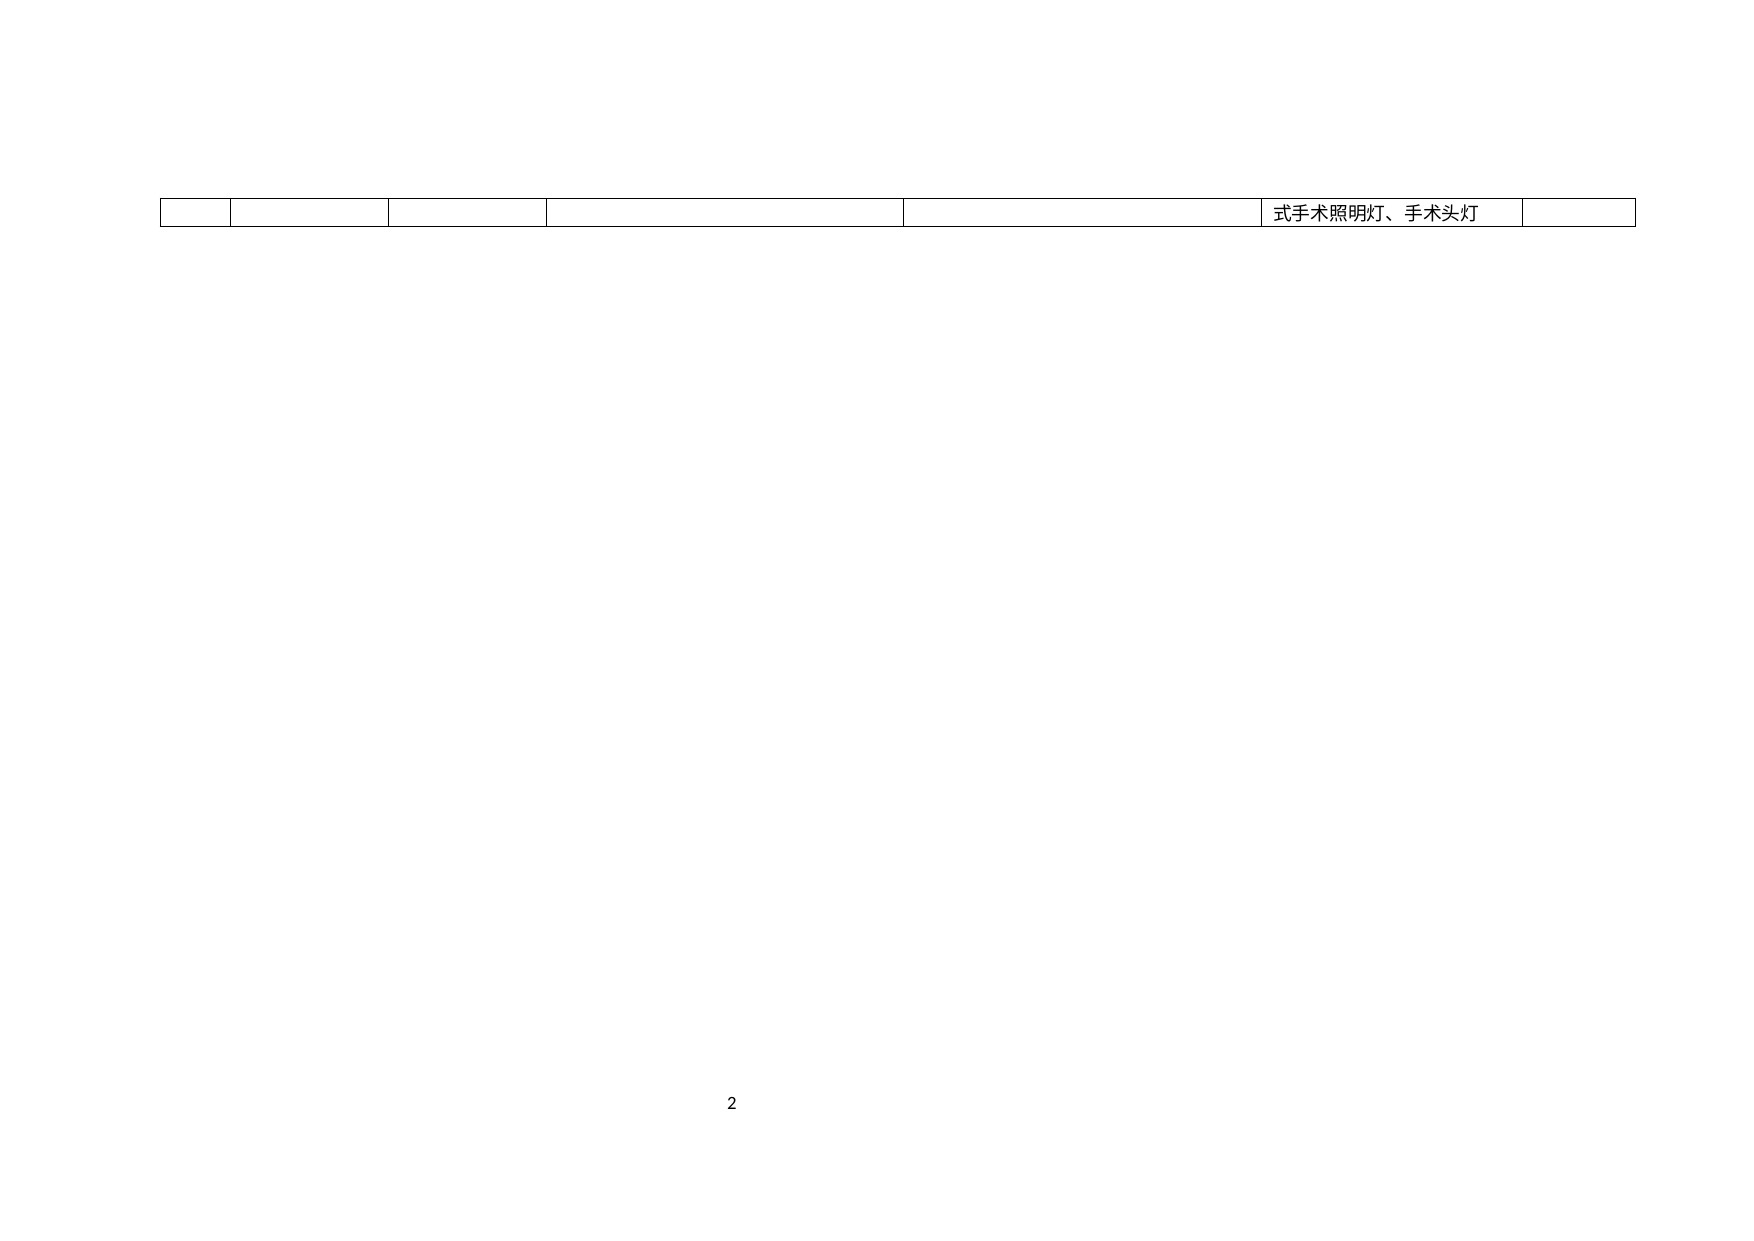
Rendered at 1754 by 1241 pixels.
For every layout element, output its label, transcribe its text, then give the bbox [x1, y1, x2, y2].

table_cell 手术照明设备 [231, 199, 388, 226]
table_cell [904, 199, 1261, 226]
table_cell 08 [161, 199, 230, 226]
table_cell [1262, 199, 1522, 226]
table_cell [547, 199, 903, 226]
table_cell I [1523, 199, 1635, 226]
table_cell 02手术辅助照明灯 [389, 199, 546, 226]
